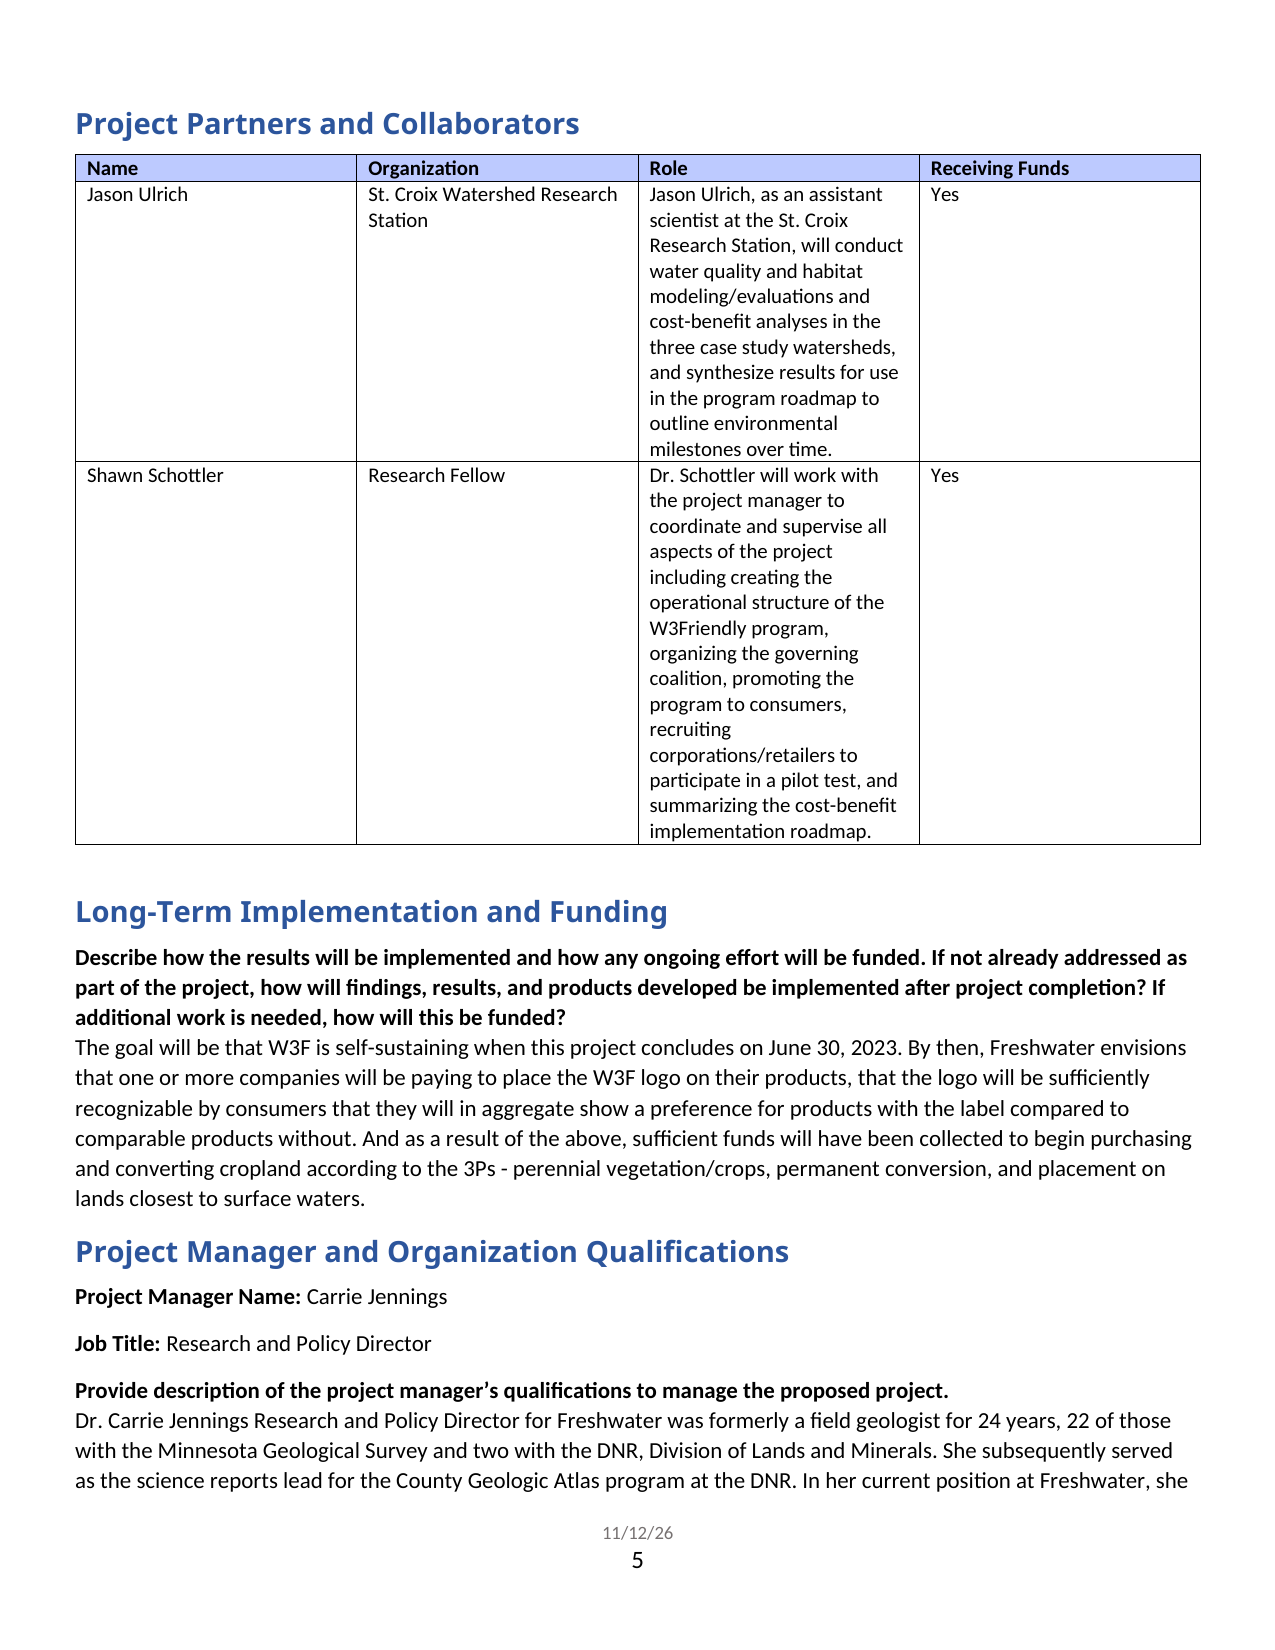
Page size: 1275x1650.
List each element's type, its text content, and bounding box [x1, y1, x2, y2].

table_cell Yes [920, 182, 1200, 461]
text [75, 1376, 1200, 1495]
text Project Manager Name: Carrie Jennings [75, 1282, 1200, 1310]
subtitle Project Partners and Collaborators [75, 103, 1200, 143]
table_header Receiving Funds [920, 155, 1200, 181]
table_header Name [76, 155, 356, 181]
table_cell Shawn Schottler [76, 462, 356, 843]
table_cell Jason Ulrich, as an assistant scientist at the St. Croix Research Station, will conduct water quality and habitat modeling/evaluations and cost-benefit analyses in the three case study watersheds, and synthesize results for use in the program roadmap to outline environmental milestones over time. [639, 182, 919, 461]
table_cell Dr. Schottler will work with the project manager to coordinate and supervise all aspects of the project including creating the operational structure of the W3Friendly program, organizing the governing coalition, promoting the program to consumers, recruiting corporations/retailers to participate in a pilot test, and summarizing the cost-benefit implementation roadmap. [639, 462, 919, 843]
text Describe how the results will be implemented and how any ongoing effort will be funded. If not already addressed as part of the project, how will findings, results, and products developed be implemented after project completion? If additional work is needed, how will this be funded? The goal will be that W3F is self-sustaining when this project concludes on June 30, 2023. By then, Freshwater envisions that one or more companies will be paying to place the W3F logo on their products, that the logo will be sufficiently recognizable by consumers that they will in aggregate show a preference for products with the label compared to comparable products without. And as a result of the above, sufficient funds will have been collected to begin purchasing and converting cropland according to the 3Ps - perennial vegetation/crops, permanent conversion, and placement on lands closest to surface waters. [75, 943, 1200, 1212]
table_cell Yes [920, 462, 1200, 843]
subtitle Project Manager and Organization Qualifications [75, 1231, 1200, 1271]
table_cell St. Croix Watershed Research Station [357, 182, 638, 461]
subtitle Long-Term Implementation and Funding [75, 891, 1200, 931]
table_cell Jason Ulrich [76, 182, 356, 461]
table_header Organization [357, 155, 638, 181]
table_cell Research Fellow [357, 462, 638, 843]
table_header Role [639, 155, 919, 181]
text Job Title: Research and Policy Director [75, 1329, 1200, 1357]
